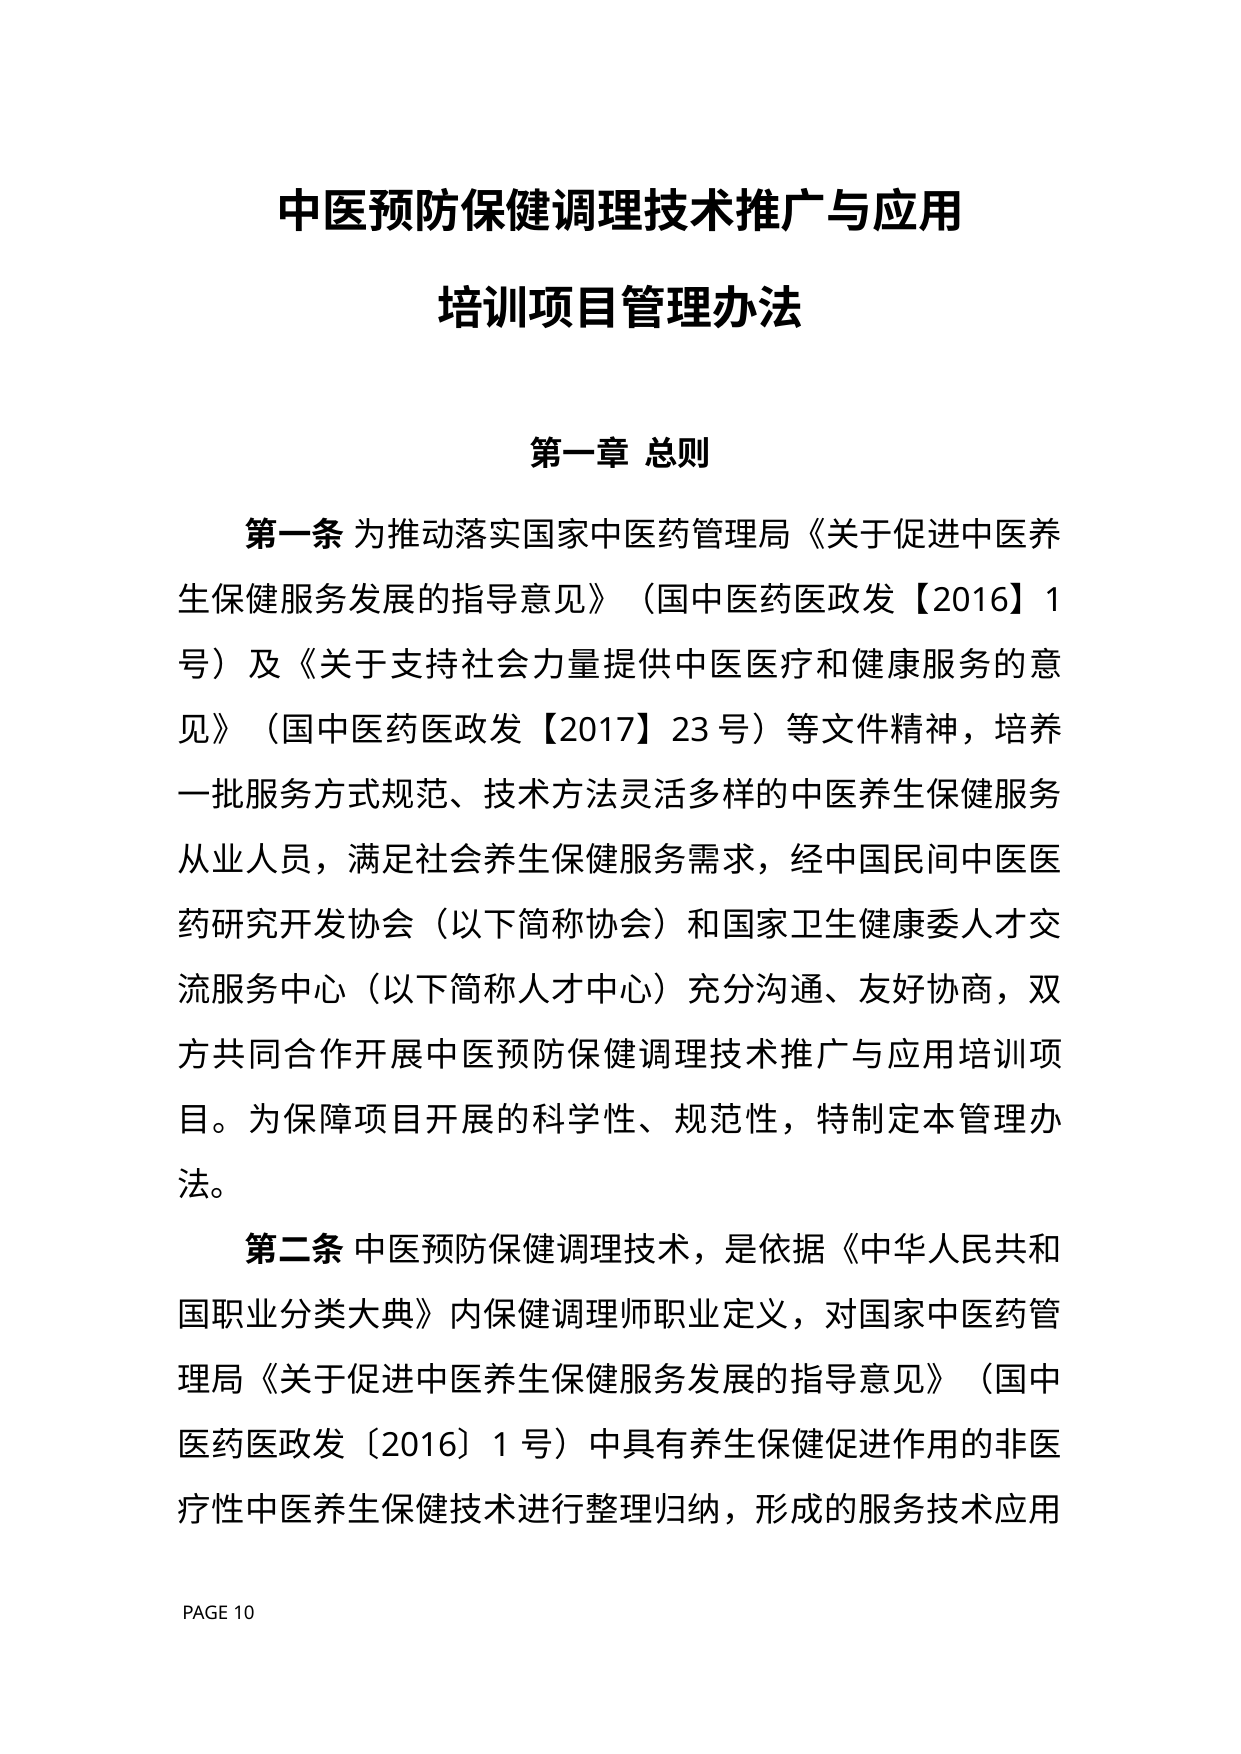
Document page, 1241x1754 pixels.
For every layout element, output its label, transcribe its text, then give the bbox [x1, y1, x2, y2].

text 培训项目管理办法 [177, 256, 1063, 354]
text 中医预防保健调理技术推广与应用 [177, 159, 1063, 256]
text 第一章 总则 [177, 419, 1063, 484]
text 第一条 为推动落实国家中医药管理局《关于促进中医养生保健服务发展的指导意见》（国中医药医政发【2016】1号）及《关于支持社会力量提供中医医疗和健康服务的意见》（国中医药医政发【2017】23号）等文件精神，培养一批服务方式规范、技术方法灵活多样的中医养生保健服务从业人员，满足社会养生保健服务需求，经中国民间中医医药研究开发协会（以下简称协会）和国家卫生健康委人才交流服务中心（以下简称人才中心）充分沟通、友好协商，双方共同合作开展中医预防保健调理技术推广与应用培训项目。为保障项目开展的科学性、规范性，特制定本管理办法。 [177, 500, 1063, 1215]
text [177, 1215, 1063, 1540]
